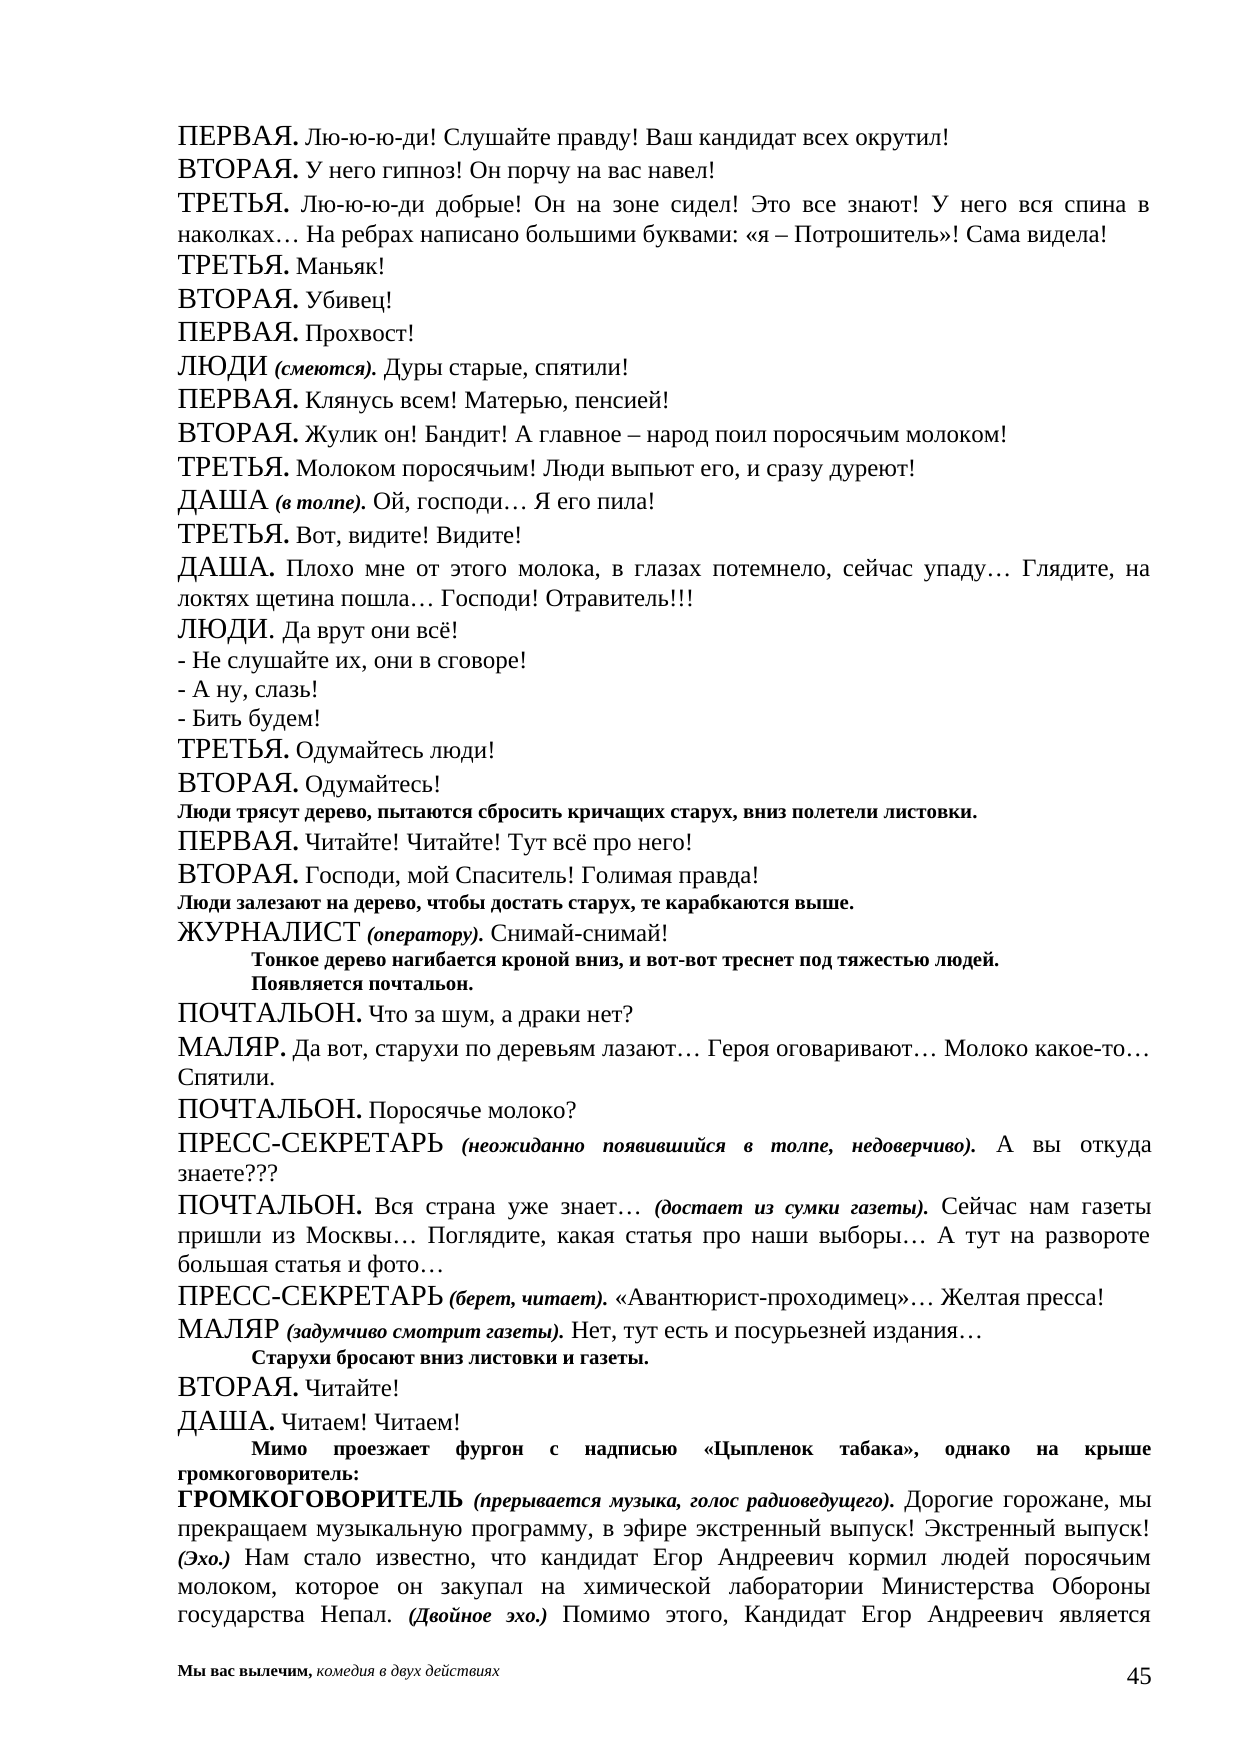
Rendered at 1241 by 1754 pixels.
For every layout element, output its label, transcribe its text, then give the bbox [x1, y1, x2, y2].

text МАЛЯР (задумчиво смотрит газеты). Нет, тут есть и посурьезней издания… [177, 1312, 1152, 1345]
text ВТОРАЯ. Одумайтесь! [177, 765, 1152, 798]
text ТРЕТЬЯ. Вот, видите! Видите! [177, 516, 1152, 549]
text ПЕРВАЯ. Прохвост! [177, 314, 1152, 348]
text ТРЕТЬЯ. Одумайтесь люди! [177, 731, 1152, 765]
text ВТОРАЯ. У него гипноз! Он порчу на вас навел! [177, 152, 1152, 185]
text ПЕРВАЯ. Лю-ю-ю-ди! Слушайте правду! Ваш кандидат всех окрутил! [177, 118, 1152, 152]
text Старухи бросают вниз листовки и газеты. [177, 1345, 1152, 1369]
text ВТОРАЯ. Читайте! [177, 1369, 1152, 1403]
text ТРЕТЬЯ. Маньяк! [177, 247, 1152, 281]
text ПЕРВАЯ. Клянусь всем! Матерью, пенсией! [177, 382, 1152, 415]
text ПОЧТАЛЬОН. Что за шум, а драки нет? [177, 995, 1152, 1029]
text - А ну, слазь! [177, 674, 1152, 703]
text МАЛЯР. Да вот, старухи по деревьям лазают… Героя оговаривают… Молоко какое-то… Спятили. [177, 1029, 1152, 1091]
text ВТОРАЯ. Жулик он! Бандит! А главное – народ поил поросячьим молоком! [177, 415, 1152, 449]
text ЛЮДИ (смеются). Дуры старые, спятили! [177, 348, 1152, 382]
text ЖУРНАЛИСТ (оператору). Снимай-снимай! [177, 914, 1152, 947]
text ТРЕТЬЯ. Лю-ю-ю-ди добрые! Он на зоне сидел! Это все знают! У него вся спина в наколках… На ребрах написано большими буквами: «я – Потрошитель»! Сама видела! [177, 185, 1152, 247]
text ПОЧТАЛЬОН. Вся страна уже знает… (достает из сумки газеты). Сейчас нам газеты пришли из Москвы… Поглядите, какая статья про наши выборы… А тут на развороте большая статья и фото… [177, 1187, 1152, 1278]
text ДАША (в толпе). Ой, господи… Я его пила! [177, 482, 1152, 516]
text ВТОРАЯ. Господи, мой Спаситель! Голимая правда! [177, 856, 1152, 890]
text ПОЧТАЛЬОН. Поросячье молоко? [177, 1091, 1152, 1125]
text ДАША. Читаем! Читаем! [177, 1403, 1152, 1436]
text ДАША. Плохо мне от этого молока, в глазах потемнело, сейчас упаду… Глядите, на локтях щетина пошла… Господи! Отравитель!!! [177, 549, 1152, 612]
text - Бить будем! [177, 703, 1152, 731]
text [177, 1484, 1152, 1628]
text Люди залезают на дерево, чтобы достать старух, те карабкаются выше. [177, 890, 1152, 914]
text ТРЕТЬЯ. Молоком поросячьим! Люди выпьют его, и сразу дуреют! [177, 449, 1152, 482]
text ПРЕСС-СЕКРЕТАРЬ (берет, читает). «Авантюрист-проходимец»… Желтая пресса! [177, 1278, 1152, 1312]
text Мимо проезжает фургон с надписью «Цыпленок табака», однако на крыше громкоговоритель: [177, 1436, 1152, 1484]
text Тонкое дерево нагибается кроной вниз, и вот-вот треснет под тяжестью людей. [177, 947, 1152, 971]
text Люди трясут дерево, пытаются сбросить кричащих старух, вниз полетели листовки. [177, 798, 1152, 823]
text ВТОРАЯ. Убивец! [177, 281, 1152, 314]
text - Не слушайте их, они в сговоре! [177, 645, 1152, 674]
text ПЕРВАЯ. Читайте! Читайте! Тут всё про него! [177, 823, 1152, 856]
text ПРЕСС-СЕКРЕТАРЬ (неожиданно появившийся в толпе, недоверчиво). А вы откуда знаете??? [177, 1125, 1152, 1187]
text ЛЮДИ. Да врут они всё! [177, 612, 1152, 645]
text Появляется почтальон. [177, 971, 1152, 995]
